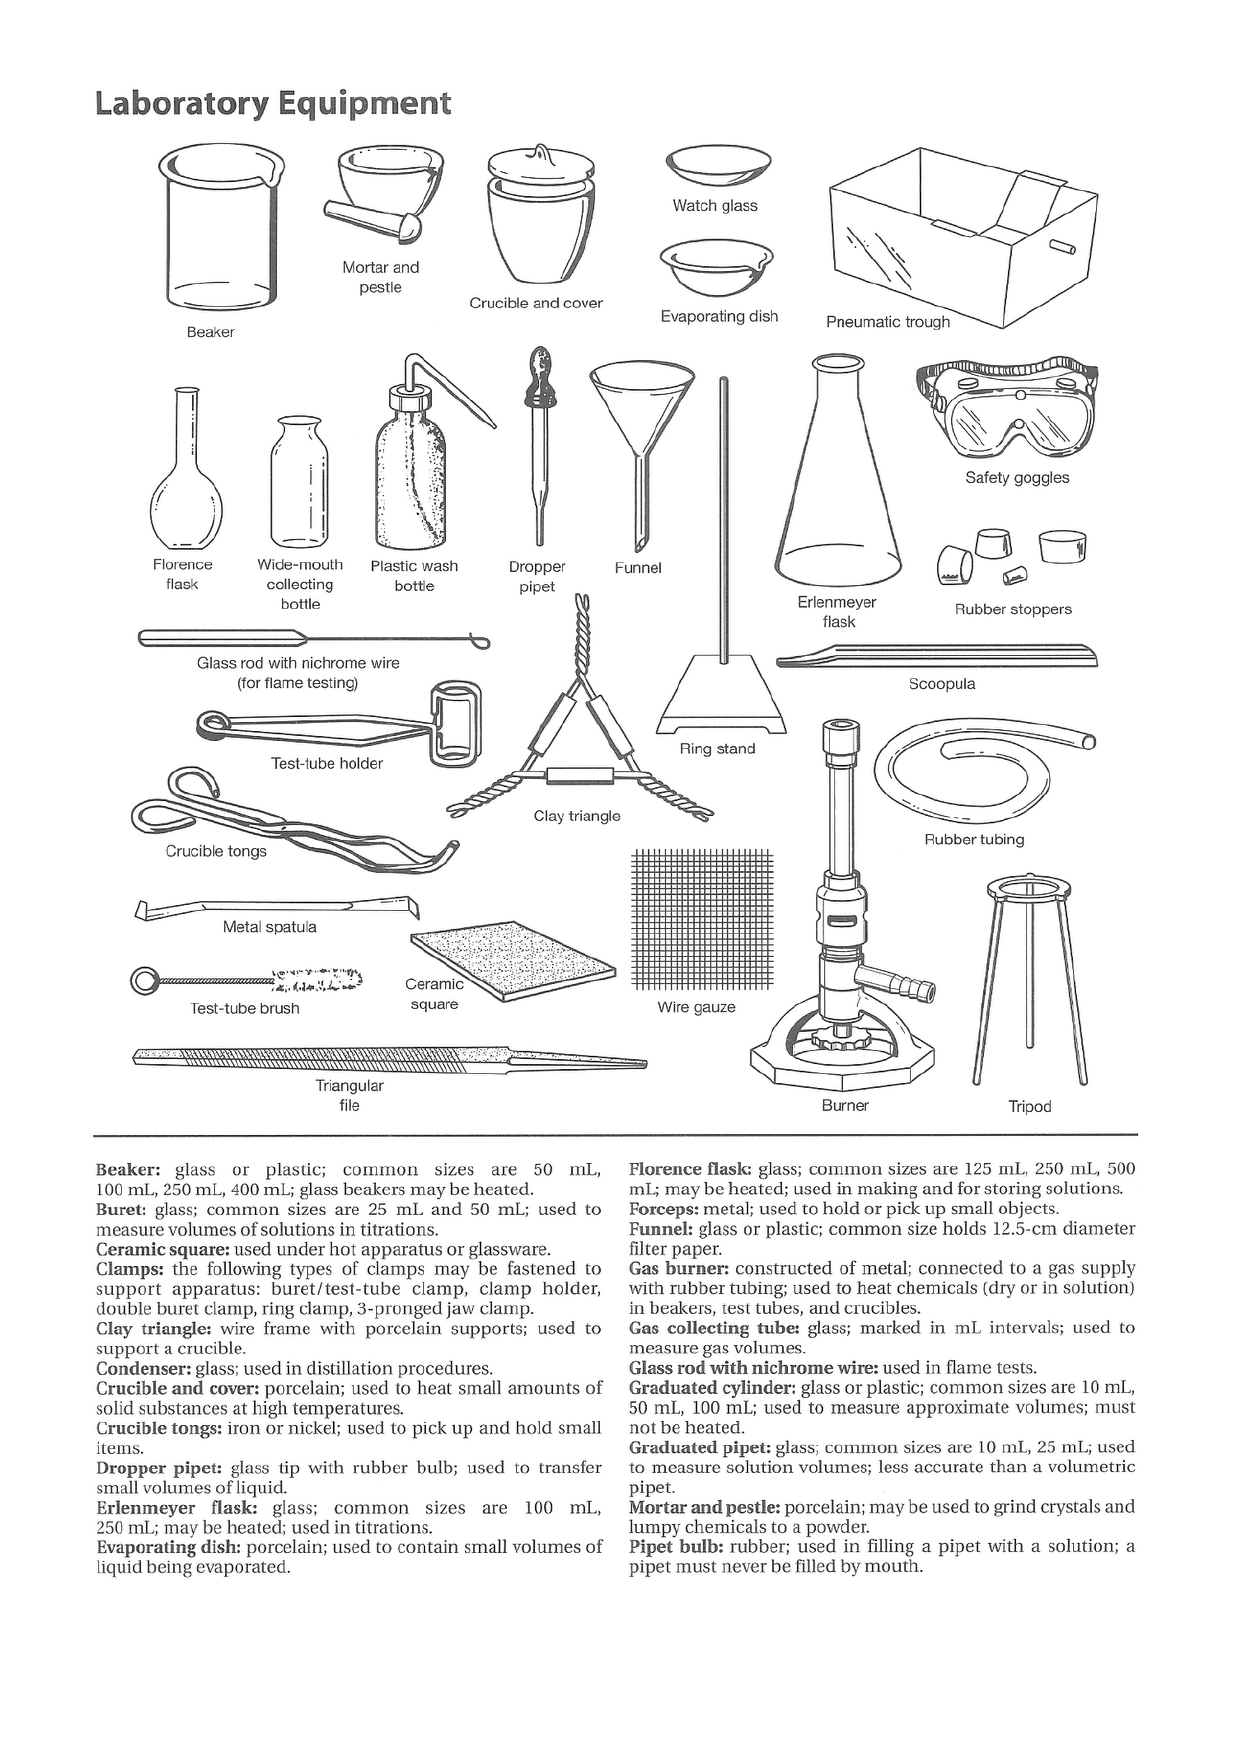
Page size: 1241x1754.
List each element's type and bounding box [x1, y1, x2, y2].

picture [75, 75, 1166, 1608]
